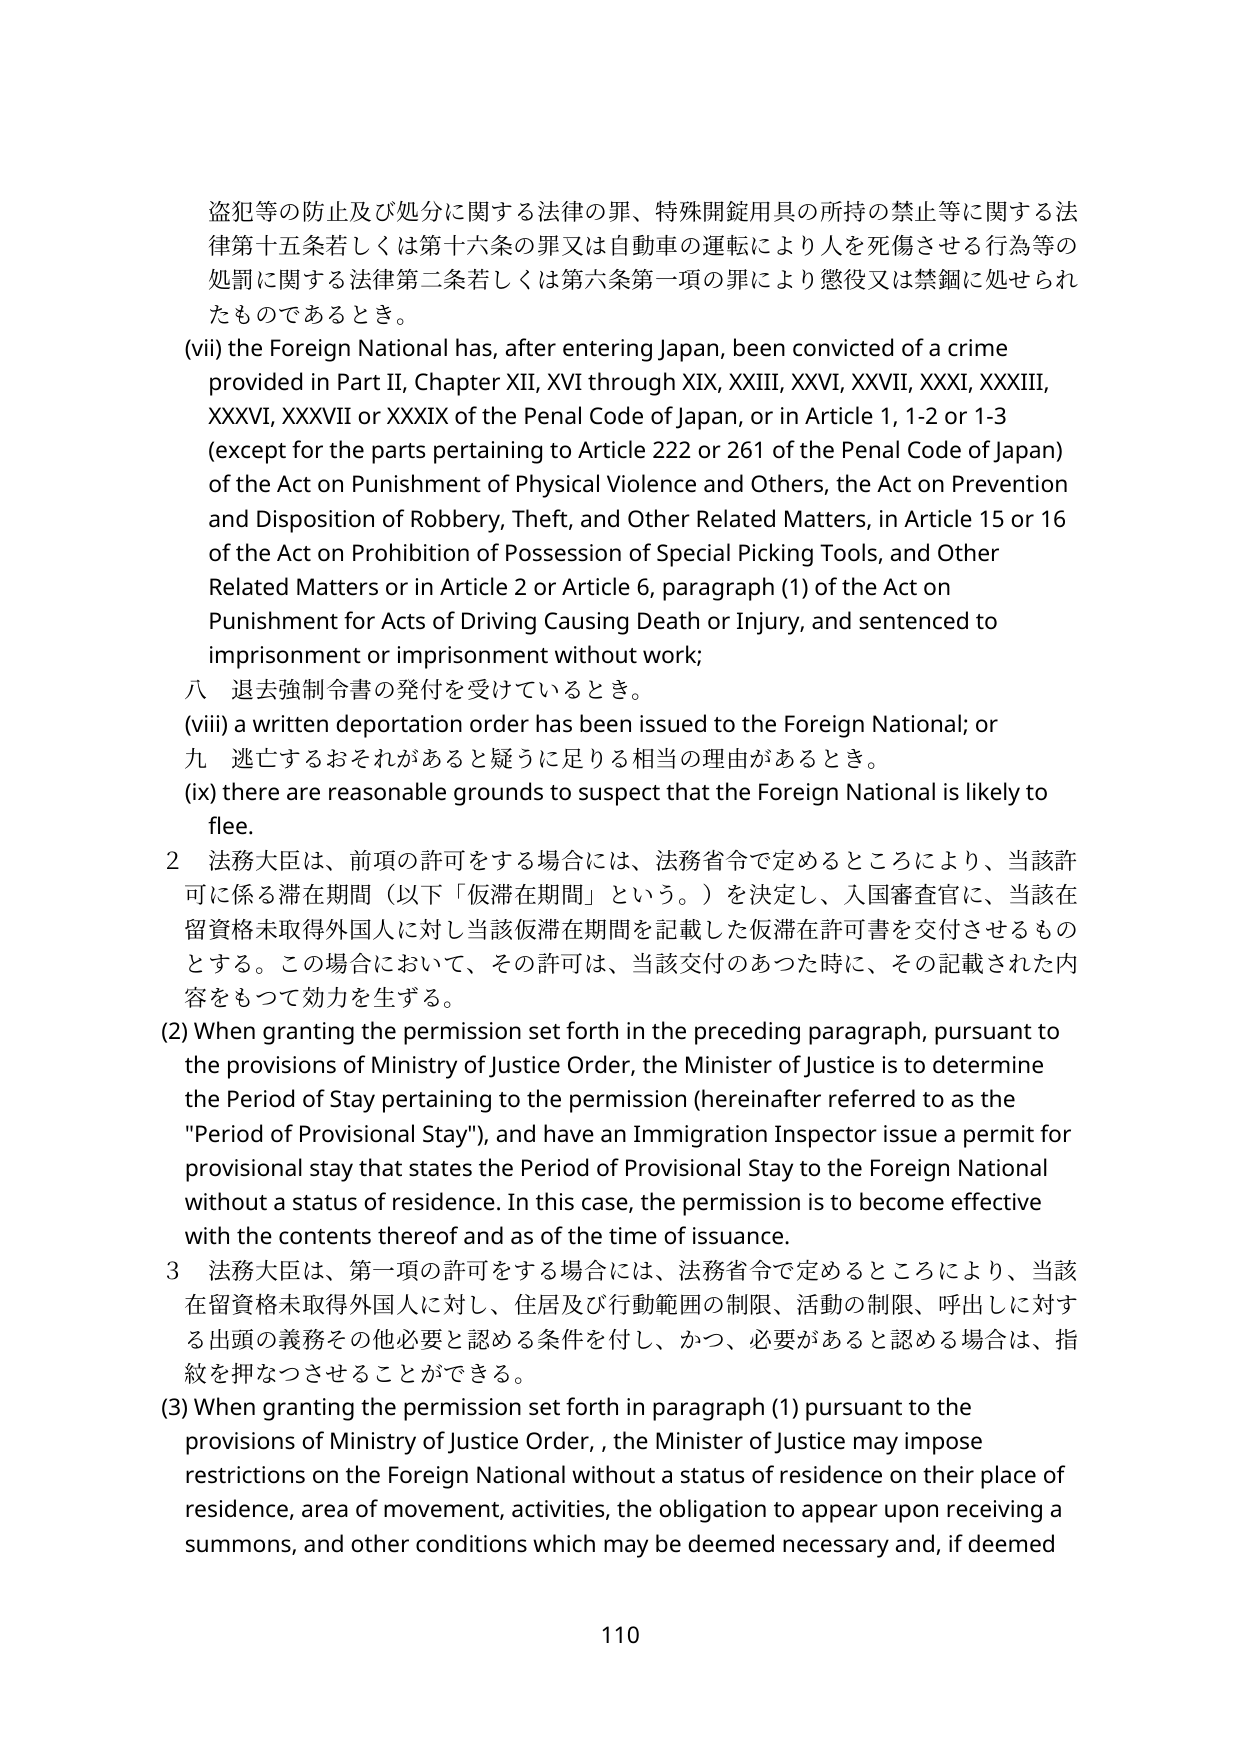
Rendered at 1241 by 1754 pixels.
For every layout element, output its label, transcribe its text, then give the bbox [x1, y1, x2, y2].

text 九 逃亡するおそれがあると疑うに足りる相当の理由があるとき。 [184, 740, 1079, 774]
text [184, 194, 1079, 330]
text (viii) a written deportation order has been issued to the Foreign National; or [184, 706, 1079, 740]
text (2) When granting the permission set forth in the preceding paragraph, pursuant to the provisions of Ministry of Justice Order, the Minister of Justice is to determine the Period of Stay pertaining to the permission (hereinafter referred to as the "Period of Provisional Stay"), and have an Immigration Inspector issue a permit for provisional stay that states the Period of Provisional Stay to the Foreign National without a status of residence. In this case, the permission is to become effective with the contents thereof and as of the time of issuance. [161, 1014, 1079, 1253]
text ３ 法務大臣は、第一項の許可をする場合には、法務省令で定めるところにより、当該在留資格未取得外国人に対し、住居及び行動範囲の制限、活動の制限、呼出しに対する出頭の義務その他必要と認める条件を付し、かつ、必要があると認める場合は、指紋を押なつさせることができる。 [161, 1253, 1079, 1389]
text ２ 法務大臣は、前項の許可をする場合には、法務省令で定めるところにより、当該許可に係る滞在期間（以下「仮滞在期間」という。）を決定し、入国審査官に、当該在留資格未取得外国人に対し当該仮滞在期間を記載した仮滞在許可書を交付させるものとする。この場合において、その許可は、当該交付のあつた時に、その記載された内容をもつて効力を生ずる。 [161, 843, 1079, 1014]
text (ix) there are reasonable grounds to suspect that the Foreign National is likely to flee. [184, 774, 1079, 843]
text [161, 1389, 1079, 1560]
text (vii) the Foreign National has, after entering Japan, been convicted of a crime provided in Part II, Chapter XII, XVI through XIX, XXIII, XXVI, XXVII, XXXI, XXXIII, XXXVI, XXXVII or XXXIX of the Penal Code of Japan, or in Article 1, 1-2 or 1-3 (except for the parts pertaining to Article 222 or 261 of the Penal Code of Japan) of the Act on Punishment of Physical Violence and Others, the Act on Prevention and Disposition of Robbery, Theft, and Other Related Matters, in Article 15 or 16 of the Act on Prohibition of Possession of Special Picking Tools, and Other Related Matters or in Article 2 or Article 6, paragraph (1) of the Act on Punishment for Acts of Driving Causing Death or Injury, and sentenced to imprisonment or imprisonment without work; [184, 330, 1079, 672]
text 八 退去強制令書の発付を受けているとき。 [184, 672, 1079, 706]
